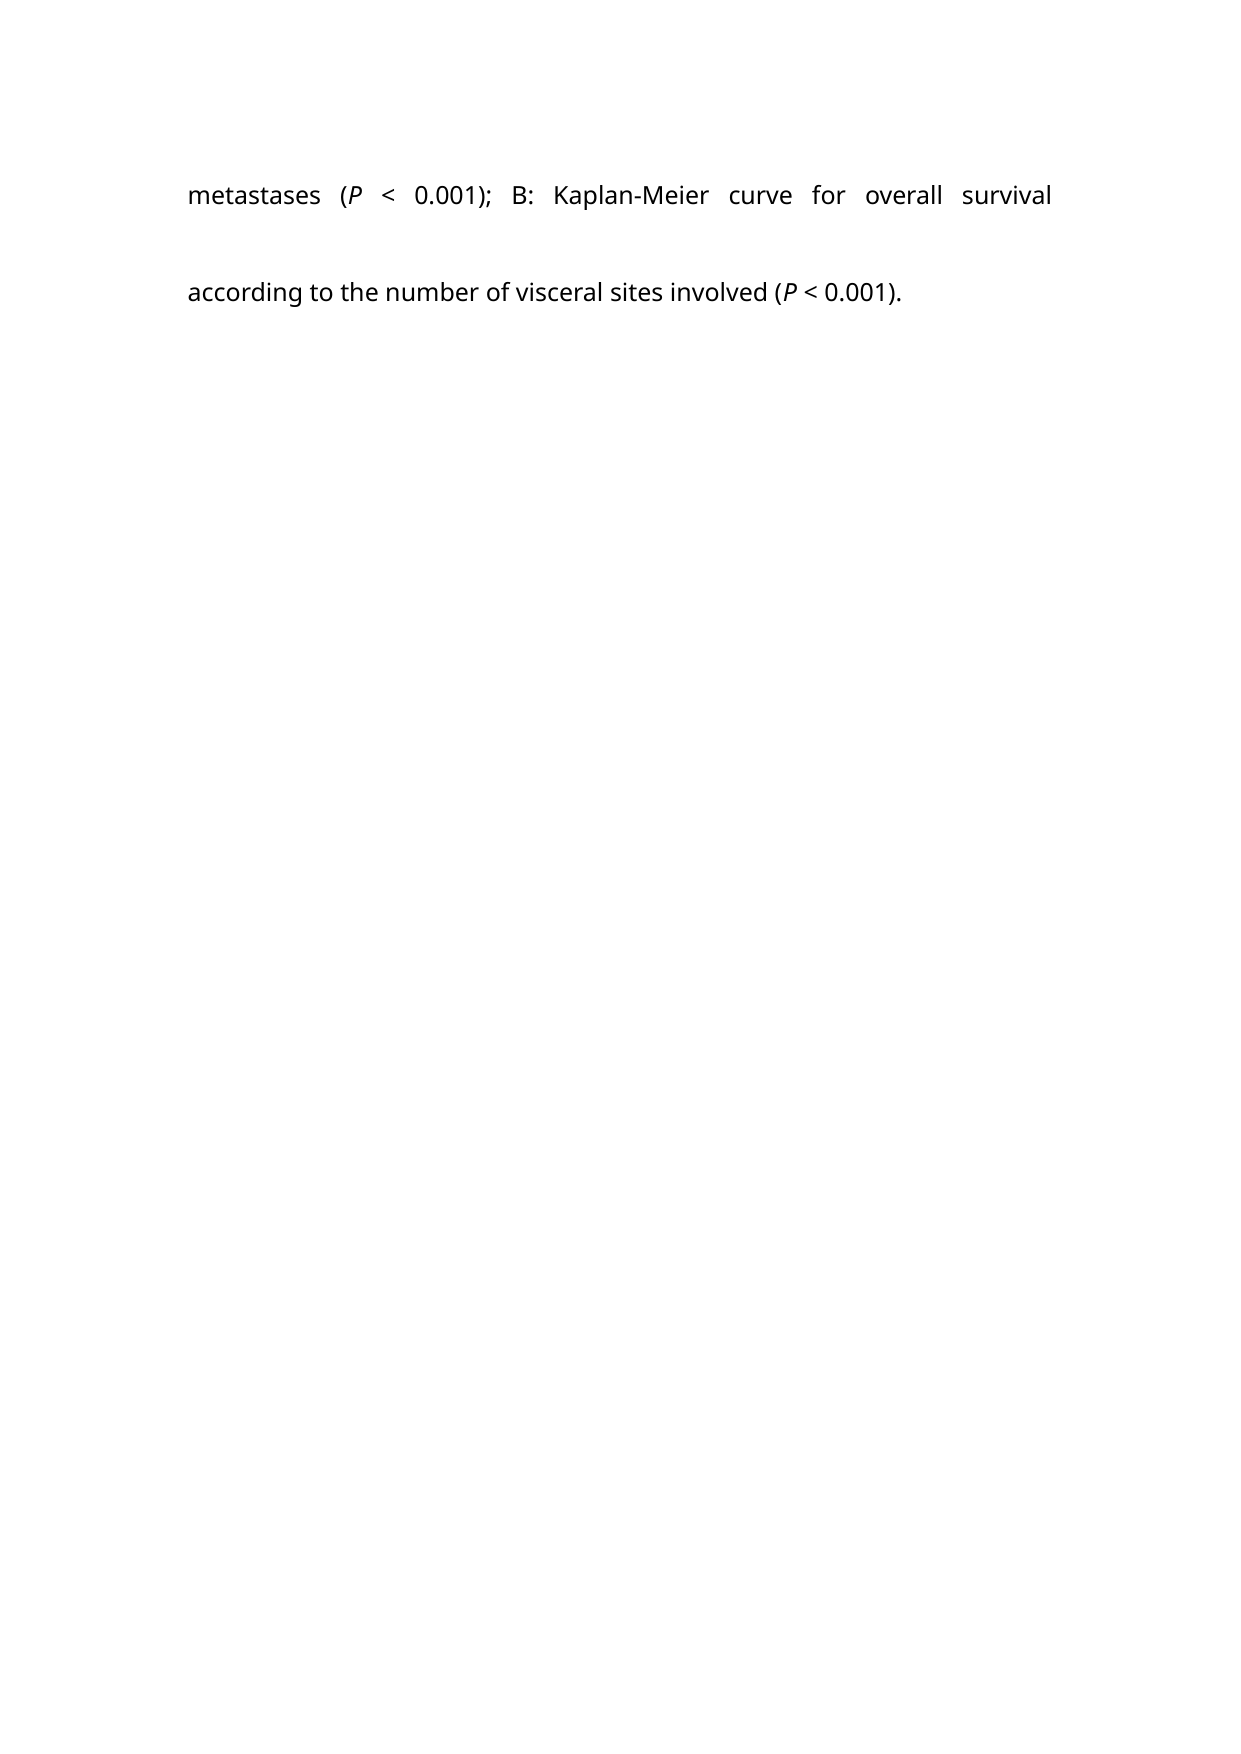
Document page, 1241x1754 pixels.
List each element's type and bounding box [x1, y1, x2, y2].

text [187, 162, 1053, 324]
